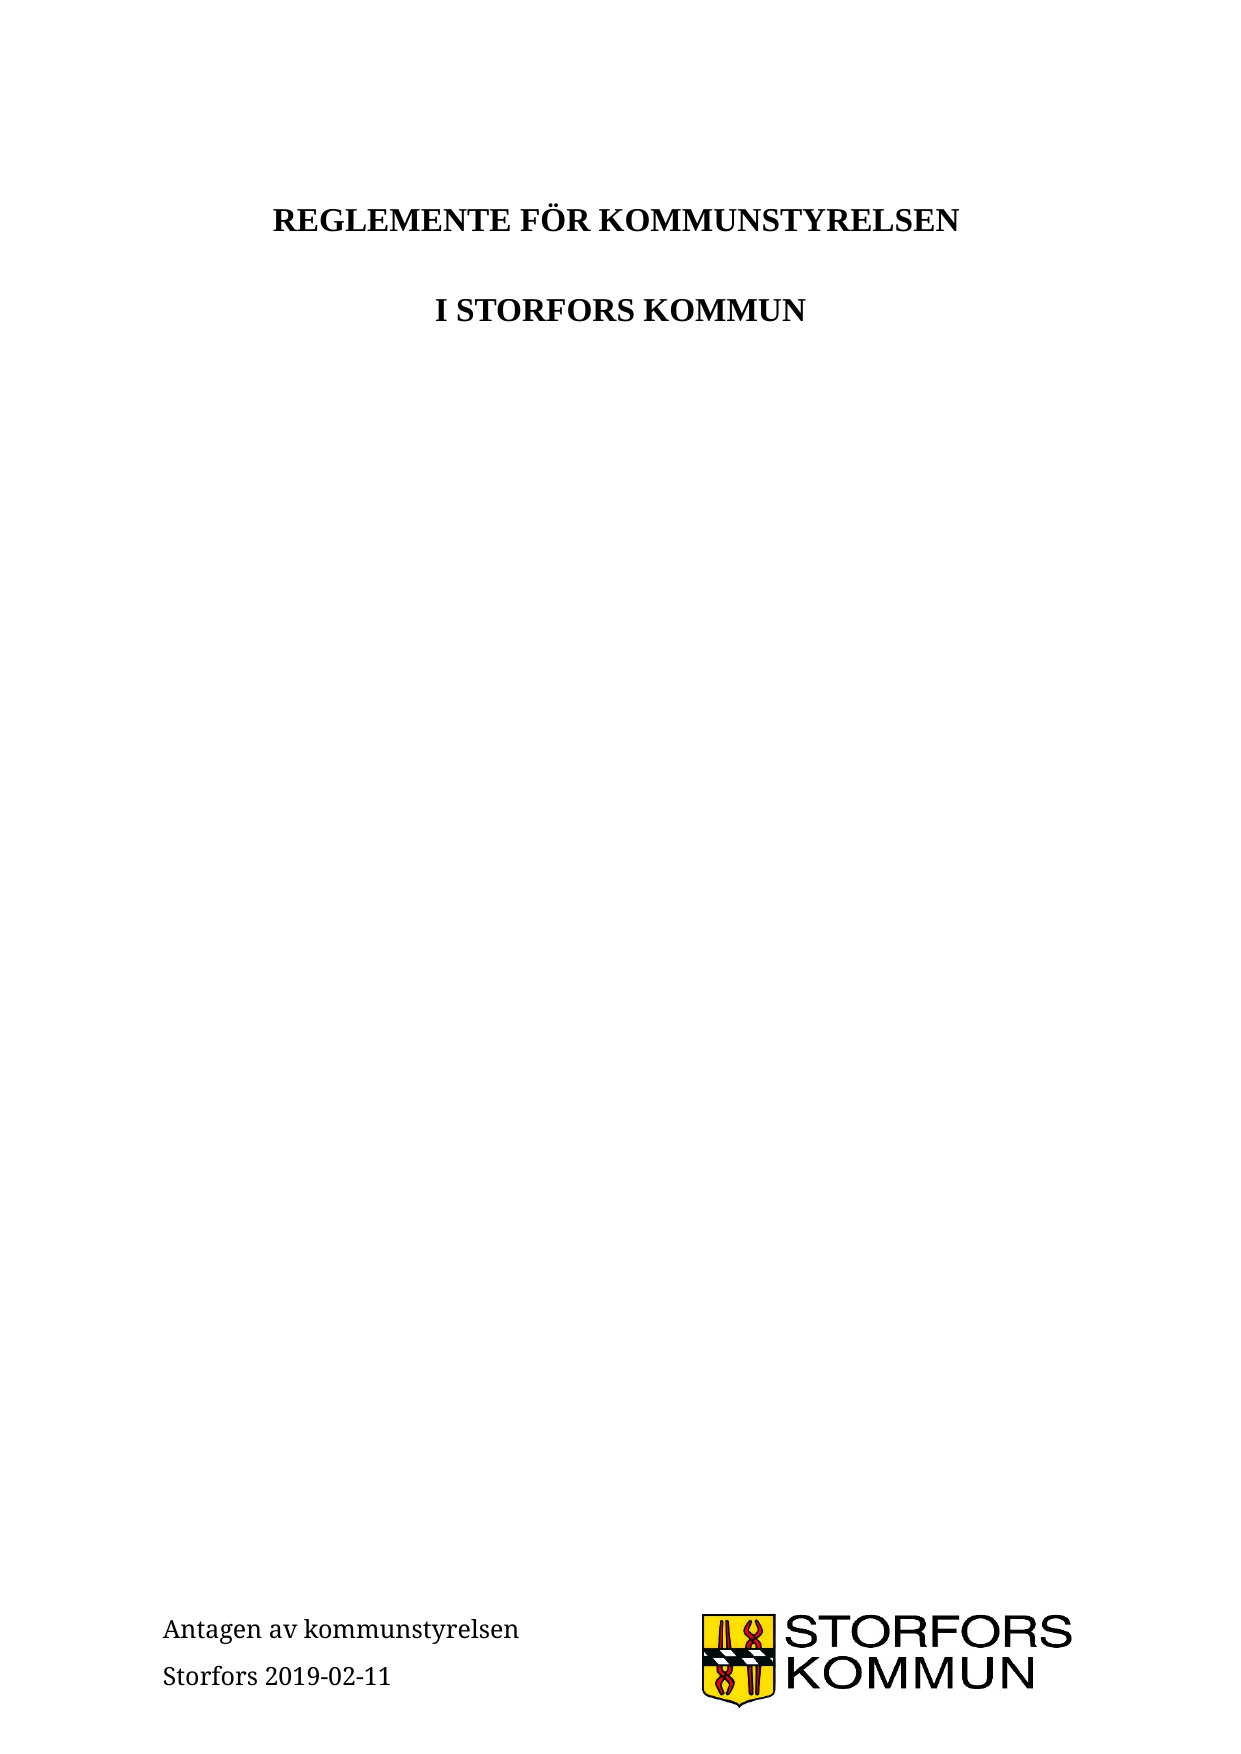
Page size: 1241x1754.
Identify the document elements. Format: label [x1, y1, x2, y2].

picture [697, 1609, 1093, 1711]
